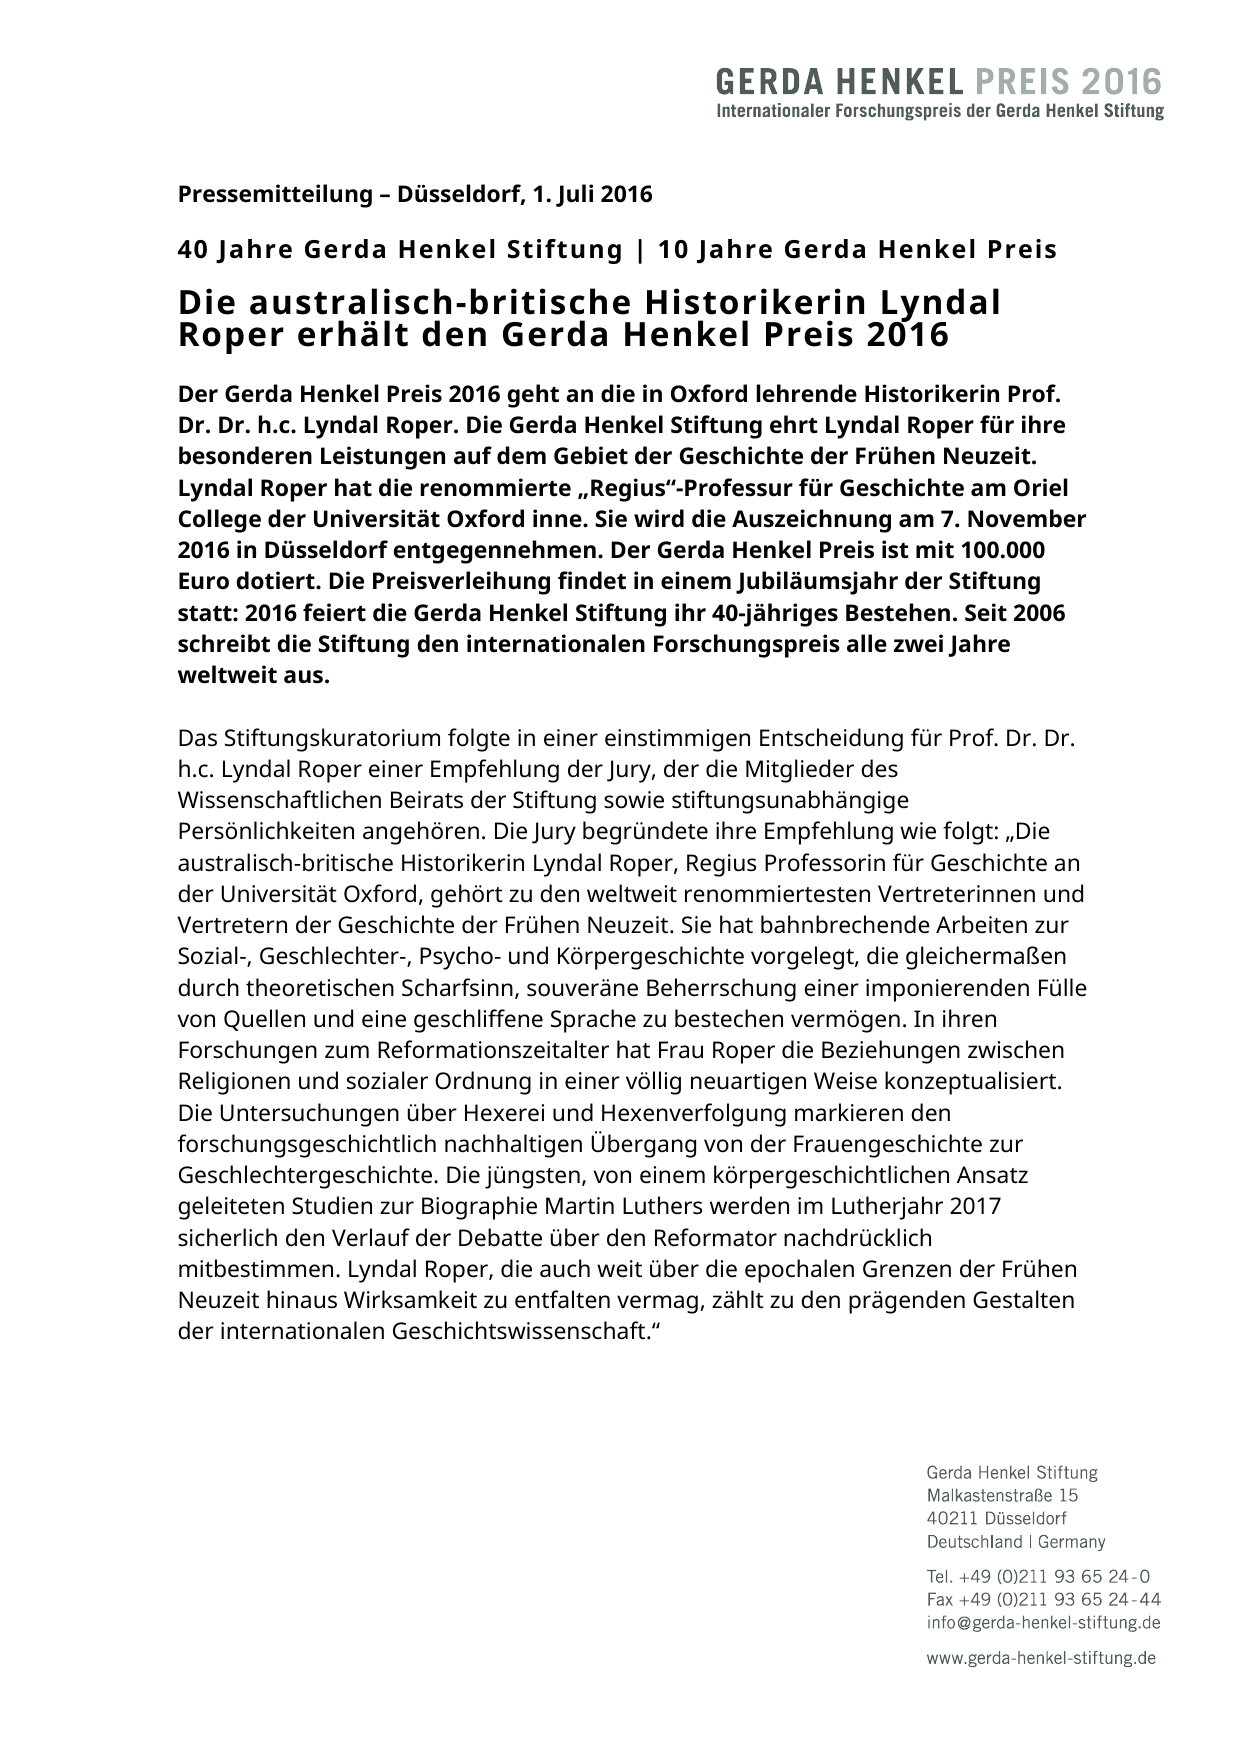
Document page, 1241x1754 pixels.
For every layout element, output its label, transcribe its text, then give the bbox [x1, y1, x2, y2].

text Das Stiftungskuratorium folgte in einer einstimmigen Entscheidung für Prof. Dr. Dr. h.c. Lyndal Roper einer Empfehlung der Jury, der die Mitglieder des Wissenschaftlichen Beirats der Stiftung sowie stiftungsunabhängige Persönlichkeiten angehören. Die Jury begründete ihre Empfehlung wie folgt: „Die australisch-britische Historikerin Lyndal Roper, Regius Professorin für Geschichte an der Universität Oxford, gehört zu den weltweit renommiertesten Vertreterinnen und Vertretern der Geschichte der Frühen Neuzeit. Sie hat bahnbrechende Arbeiten zur Sozial-, Geschlechter-, Psycho- und Körpergeschichte vorgelegt, die gleichermaßen durch theoretischen Scharfsinn, souveräne Beherrschung einer imponierenden Fülle von Quellen und eine geschliffene Sprache zu bestechen vermögen. In ihren Forschungen zum Reformationszeitalter hat Frau Roper die Beziehungen zwischen Religionen und sozialer Ordnung in einer völlig neuartigen Weise konzeptualisiert. Die Untersuchungen über Hexerei und Hexenverfolgung markieren den forschungsgeschichtlich nachhaltigen Übergang von der Frauengeschichte zur Geschlechtergeschichte. Die jüngsten, von einem körpergeschichtlichen Ansatz geleiteten Studien zur Biographie Martin Luthers werden im Lutherjahr 2017 sicherlich den Verlauf der Debatte über den Reformator nachdrücklich mitbestimmen. Lyndal Roper, die auch weit über die epochalen Grenzen der Frühen Neuzeit hinaus Wirksamkeit zu entfalten vermag, zählt zu den prägenden Gestalten der internationalen Geschichtswissenschaft.“ [177, 721, 1092, 1346]
text 40 Jahre Gerda Henkel Stiftung | 10 Jahre Gerda Henkel Preis [177, 233, 1092, 265]
text Die australisch-britische Historikerin Lyndal Roper erhält den Gerda Henkel Preis 2016 [177, 290, 1092, 352]
text Pressemitteilung – Düsseldorf, 1. Juli 2016 [177, 177, 1092, 208]
text Der Gerda Henkel Preis 2016 geht an die in Oxford lehrende Historikerin Prof. Dr. Dr. h.c. Lyndal Roper. Die Gerda Henkel Stiftung ehrt Lyndal Roper für ihre besonderen Leistungen auf dem Gebiet der Geschichte der Frühen Neuzeit. Lyndal Roper hat die renommierte „Regius“-Professur für Geschichte am Oriel College der Universität Oxford inne. Sie wird die Auszeichnung am 7. November 2016 in Düsseldorf entgegennehmen. Der Gerda Henkel Preis ist mit 100.000 Euro dotiert. Die Preisverleihung findet in einem Jubiläumsjahr der Stiftung statt: 2016 feiert die Gerda Henkel Stiftung ihr 40-jähriges Bestehen. Seit 2006 schreibt die Stiftung den internationalen Forschungspreis alle zwei Jahre weltweit aus. [177, 377, 1092, 690]
